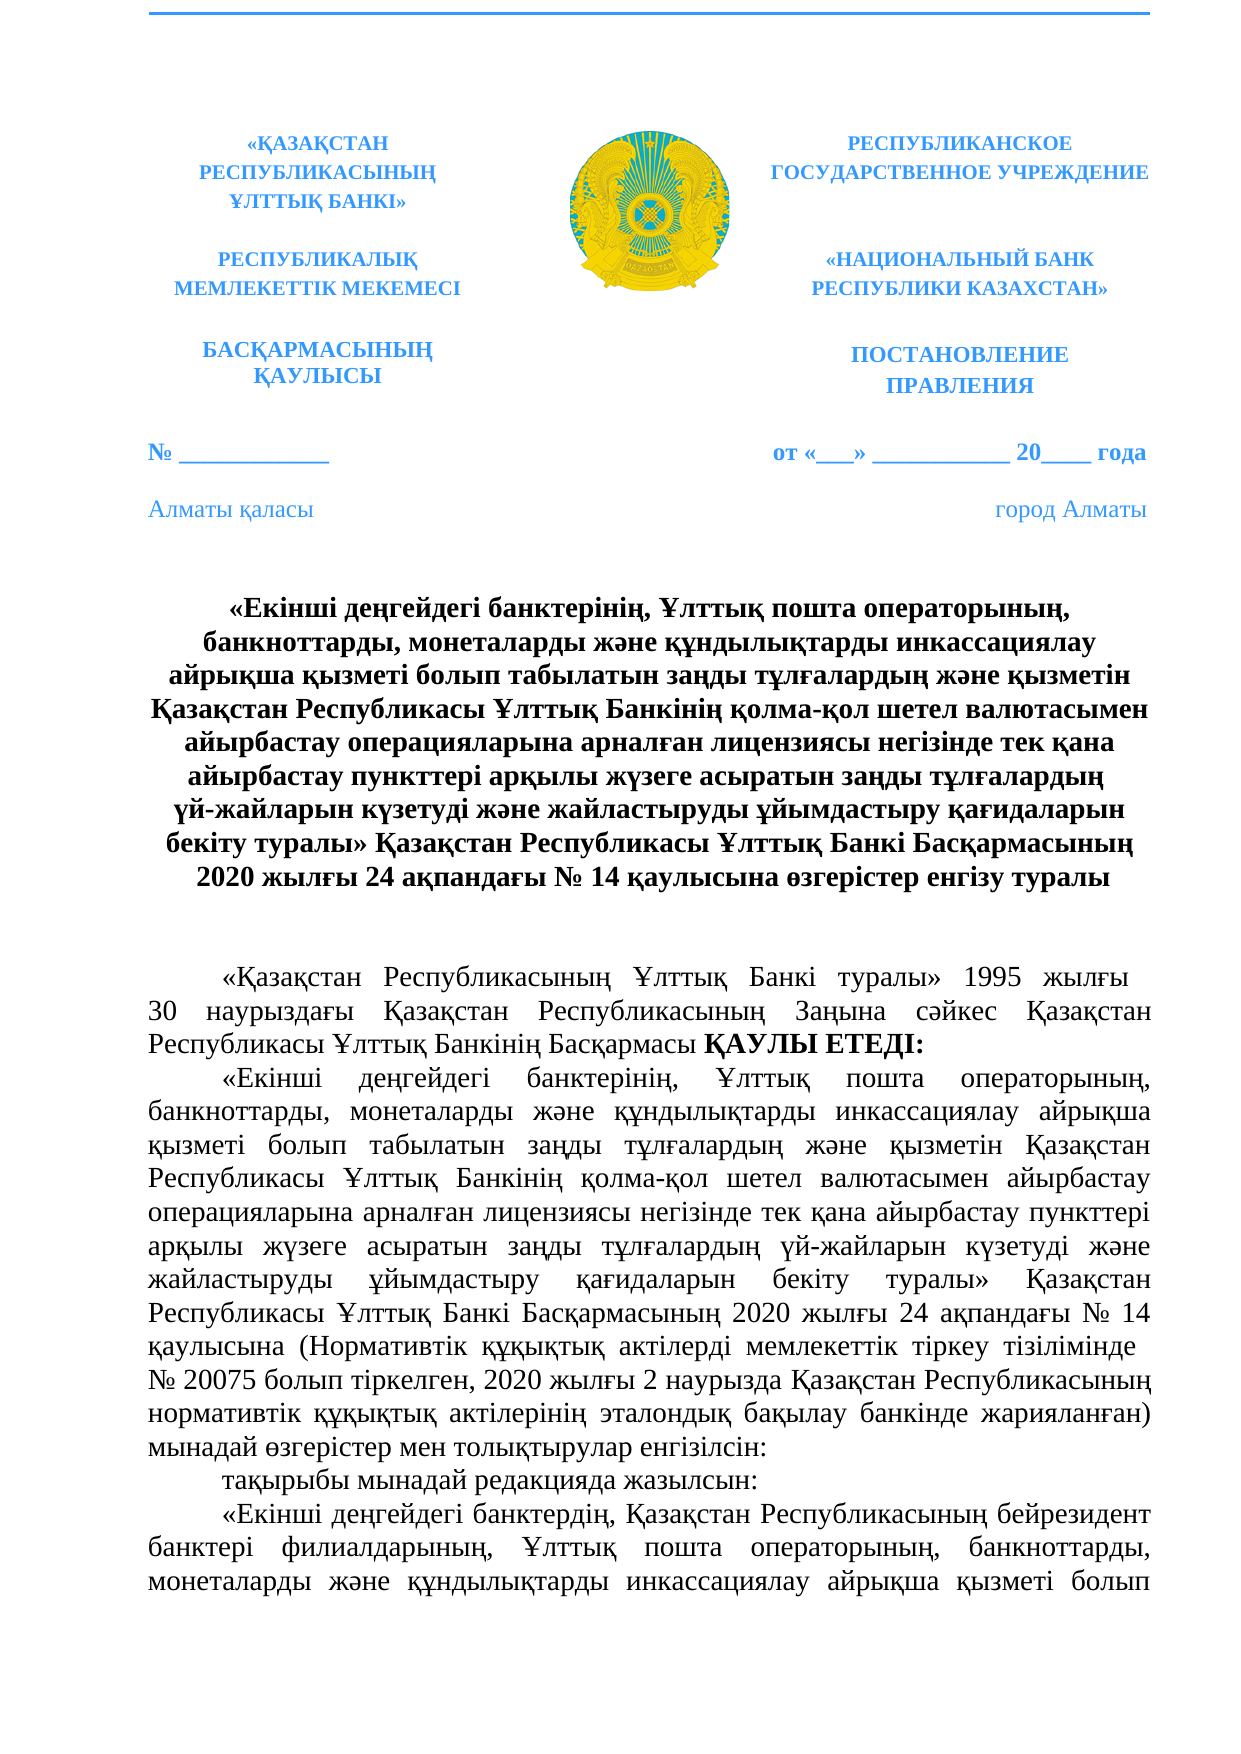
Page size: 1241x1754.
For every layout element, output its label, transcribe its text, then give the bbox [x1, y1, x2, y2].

picture [570, 131, 730, 291]
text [148, 1496, 1152, 1597]
text «Екінші деңгейдегі банктерінің, Ұлттық пошта операторының, банкноттарды, монеталарды және құндылықтарды инкассациялау айрықша қызметі болып табылатын заңды тұлғалардың және қызметін Қазақстан Республикасы Ұлттық Банкінің қолма-қол шетел валютасымен айырбастау операцияларына арналған лицензиясы негізінде тек қана айырбастау пункттері арқылы жүзеге асыратын заңды тұлғалардың үй-жайларын күзетуді және жайластыруды ұйымдастыру қағидаларын бекіту туралы» Қазақстан Республикасы Ұлттық Банкі Басқармасының 2020 жылғы 24 ақпандағы № 14 қаулысына өзгерістер енгізу туралы [148, 590, 1152, 892]
text тақырыбы мынадай редакцияда жазылсын: [148, 1462, 1152, 1496]
text «Екінші деңгейдегі банктерінің, Ұлттық пошта операторының, банкноттарды, монеталарды және құндылықтарды инкассациялау айрықша қызметі болып табылатын заңды тұлғалардың және қызметін Қазақстан Республикасы Ұлттық Банкінің қолма-қол шетел валютасымен айырбастау операцияларына арналған лицензиясы негізінде тек қана айырбастау пункттері арқылы жүзеге асыратын заңды тұлғалардың үй-жайларын күзетуді және жайластыруды ұйымдастыру қағидаларын бекіту туралы» Қазақстан Республикасы Ұлттық Банкі Басқармасының 2020 жылғы 24 ақпандағы № 14 қаулысына (Нормативтік құқықтық актілерді мемлекеттік тіркеу тізілімінде № 20075 болып тіркелген, 2020 жылғы 2 наурызда Қазақстан Республикасының нормативтік құқықтық актілерінің эталондық бақылау банкінде жарияланған) мынадай өзгерістер мен толықтырулар енгізілсін: [148, 1060, 1152, 1462]
text «Қазақстан Республикасының Ұлттық Банкі туралы» 1995 жылғы 30 наурыздағы Қазақстан Республикасының Заңына сәйкес Қазақстан Республикасы Ұлттық Банкінің Басқармасы ҚАУЛЫ ЕТЕДІ: [148, 959, 1152, 1060]
